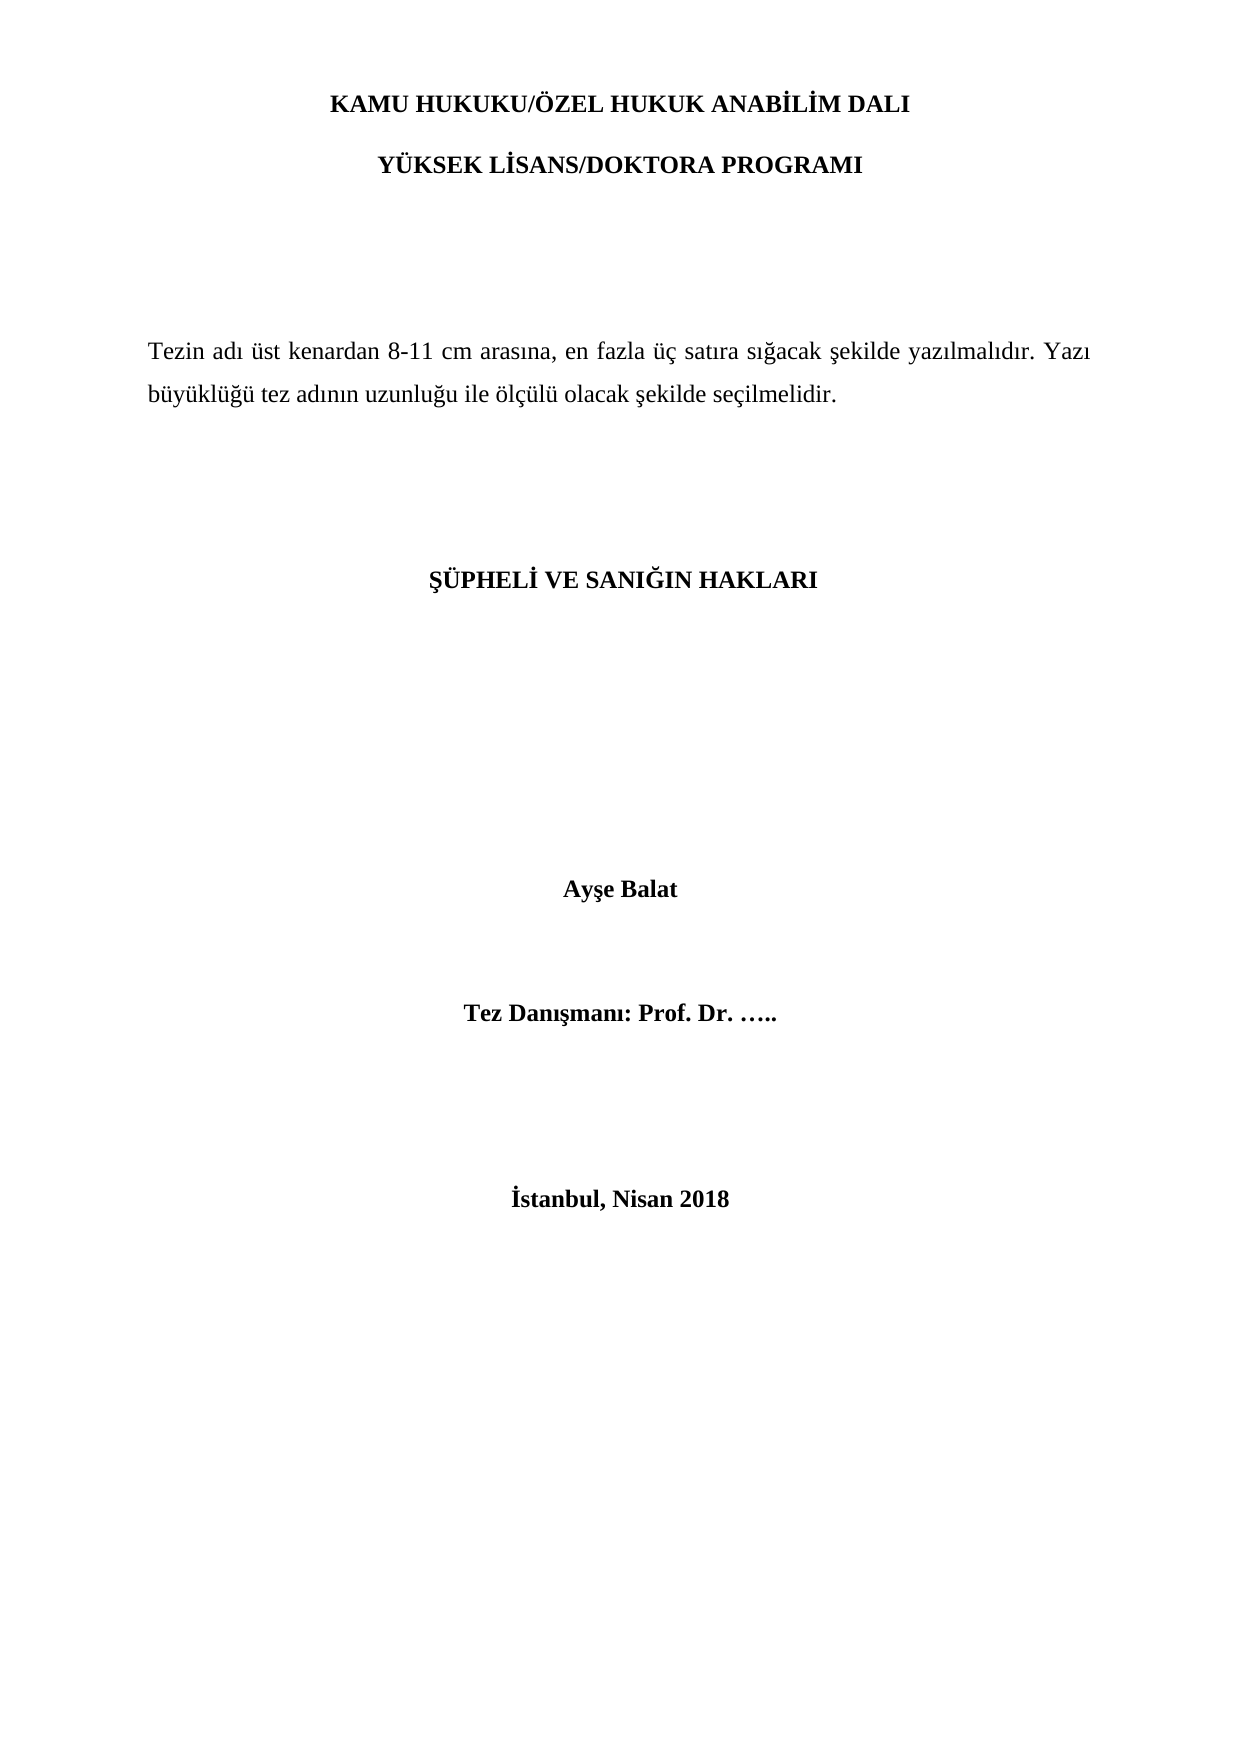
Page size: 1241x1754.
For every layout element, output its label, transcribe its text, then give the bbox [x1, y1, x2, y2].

text Tezin adı üst kenardan 8-11 cm arasına, en fazla üç satıra sığacak şekilde yazılmalıdır. Yazı büyüklüğü tez adının uzunluğu ile ölçülü olacak şekilde seçilmelidir. [148, 336, 1093, 408]
text İstanbul, Nisan 2018 [148, 1184, 1093, 1212]
text ŞÜPHELİ VE SANIĞIN HAKLARI [148, 565, 1093, 594]
text Ayşe Balat [148, 874, 1093, 903]
text Tez Danışmanı: Prof. Dr. ….. [148, 998, 1093, 1027]
text KAMU HUKUKU/ÖZEL HUKUK ANABİLİM DALI [148, 89, 1093, 117]
text YÜKSEK LİSANS/DOKTORA PROGRAMI [148, 151, 1093, 179]
